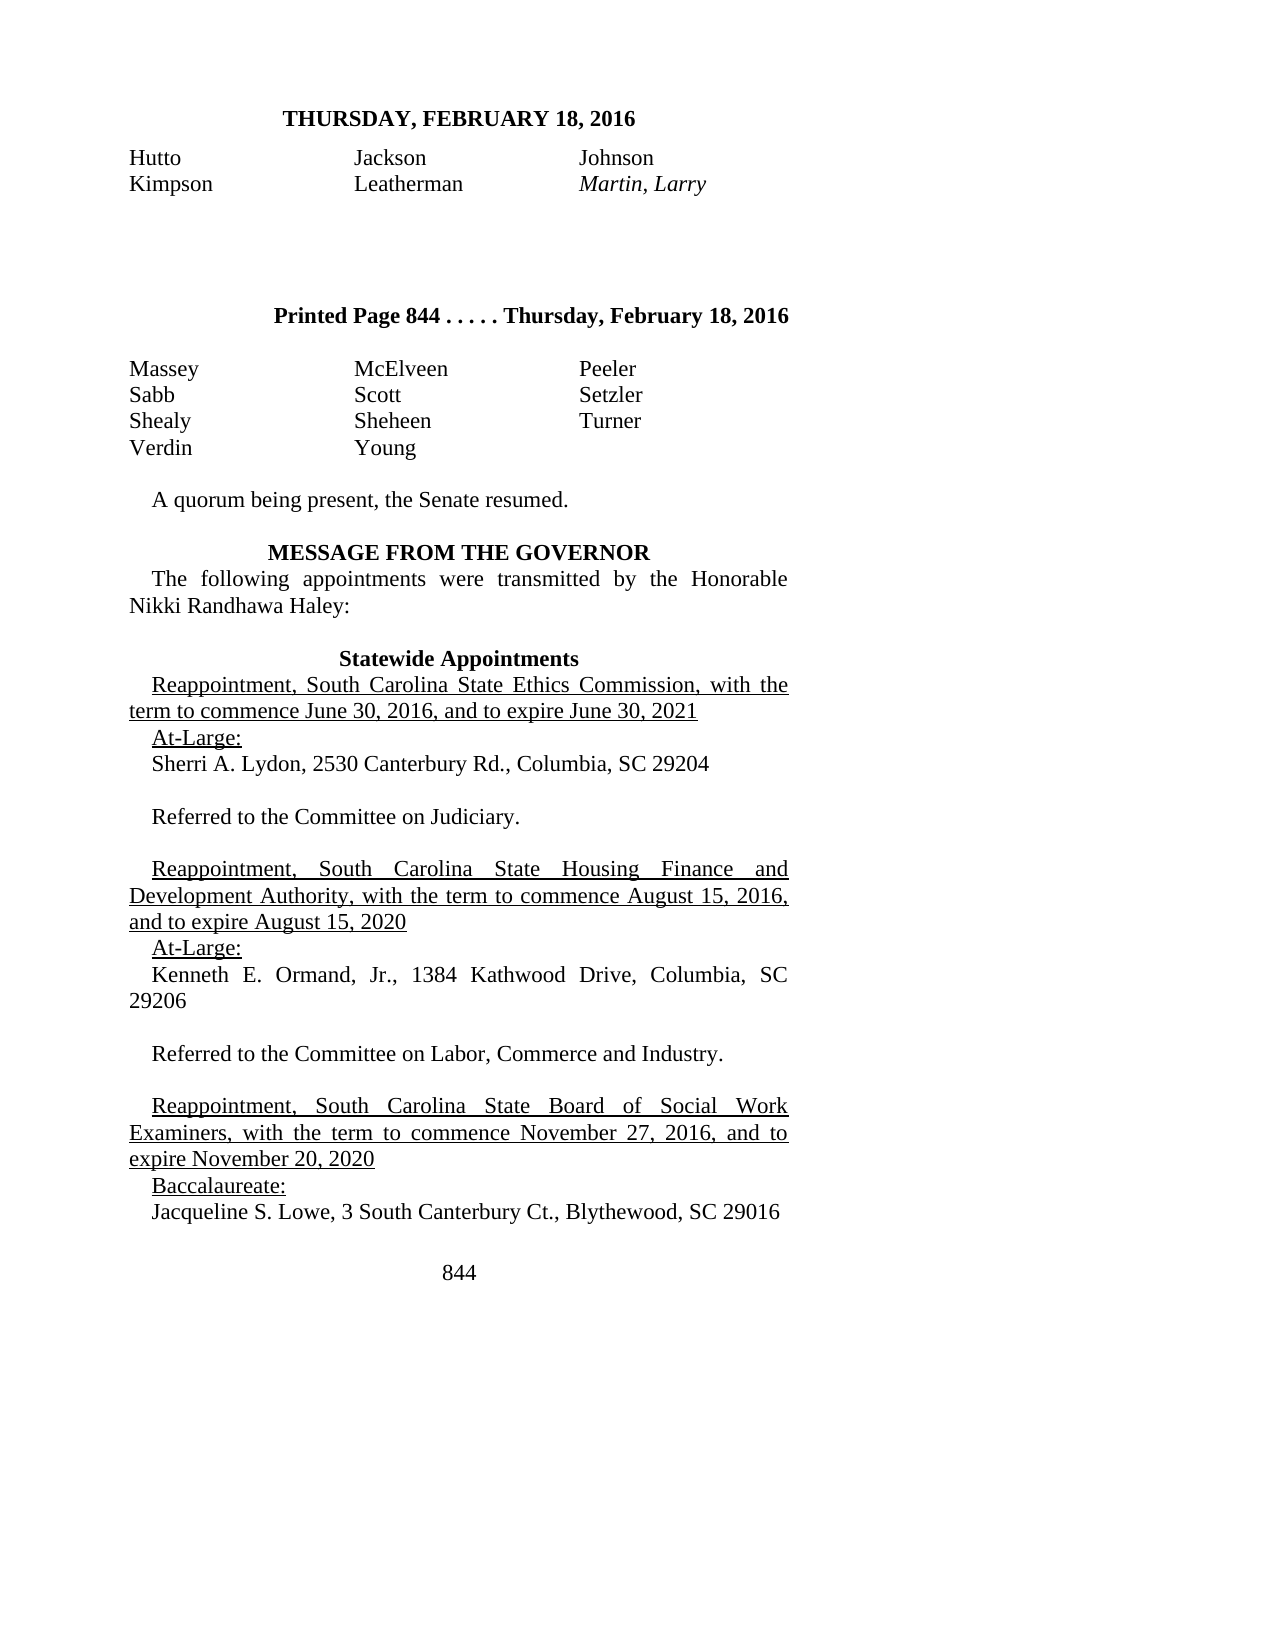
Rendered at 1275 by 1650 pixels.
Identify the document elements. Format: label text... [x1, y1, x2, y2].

text Sherri A. Lydon, 2530 Canterbury Rd., Columbia, SC 29204 [129, 750, 789, 776]
text Verdin Young [129, 434, 789, 460]
text Statewide Appointments [129, 644, 789, 671]
text Massey McElveen Peeler [129, 355, 789, 381]
text Shealy Sheheen Turner [129, 407, 789, 434]
text At-Large: [129, 724, 789, 750]
text Reappointment, South Carolina State Board of Social Work Examiners, with the term to commence November 27, 2016, and to expire November 20, 2020 [129, 1093, 789, 1142]
text Jacqueline S. Lowe, 3 South Canterbury Ct., Blythewood, SC 29016 [129, 1198, 789, 1224]
text Kenneth E. Ormand, Jr., 1384 Kathwood Drive, Columbia, SC 29206 [129, 961, 789, 1013]
text The following appointments were transmitted by the Honorable Nikki Randhawa Haley: [129, 566, 789, 618]
text Printed Page 844 . . . . . Thursday, February 18, 2016 [129, 302, 789, 328]
text Baccalaureate: [129, 1172, 789, 1198]
text Referred to the Committee on Judiciary. [129, 803, 789, 829]
text Sabb Scott Setzler [129, 381, 789, 407]
text A quorum being present, the Senate resumed. [129, 486, 789, 513]
text Referred to the Committee on Labor, Commerce and Industry. [129, 1040, 789, 1066]
text Kimpson Leatherman Martin, Larry [129, 170, 789, 197]
text Reappointment, South Carolina State Housing Finance and Development Authority, with the term to commence August 15, 2016, and to expire August 15, 2020 [129, 906, 789, 934]
text Reappointment, South Carolina State Housing Finance and Development Authority, with the term to commence August 15, 2016, and to expire August 15, 2020 [129, 855, 789, 905]
text Reappointment, South Carolina State Board of Social Work Examiners, with the term to commence November 27, 2016, and to expire November 20, 2020 [129, 1143, 789, 1172]
text MESSAGE FROM THE GOVERNOR [129, 539, 789, 566]
text Reappointment, South Carolina State Ethics Commission, with the term to commence June 30, 2016, and to expire June 30, 2021 [129, 671, 789, 724]
text At-Large: [129, 934, 789, 961]
text Hutto Jackson Johnson [129, 144, 789, 170]
